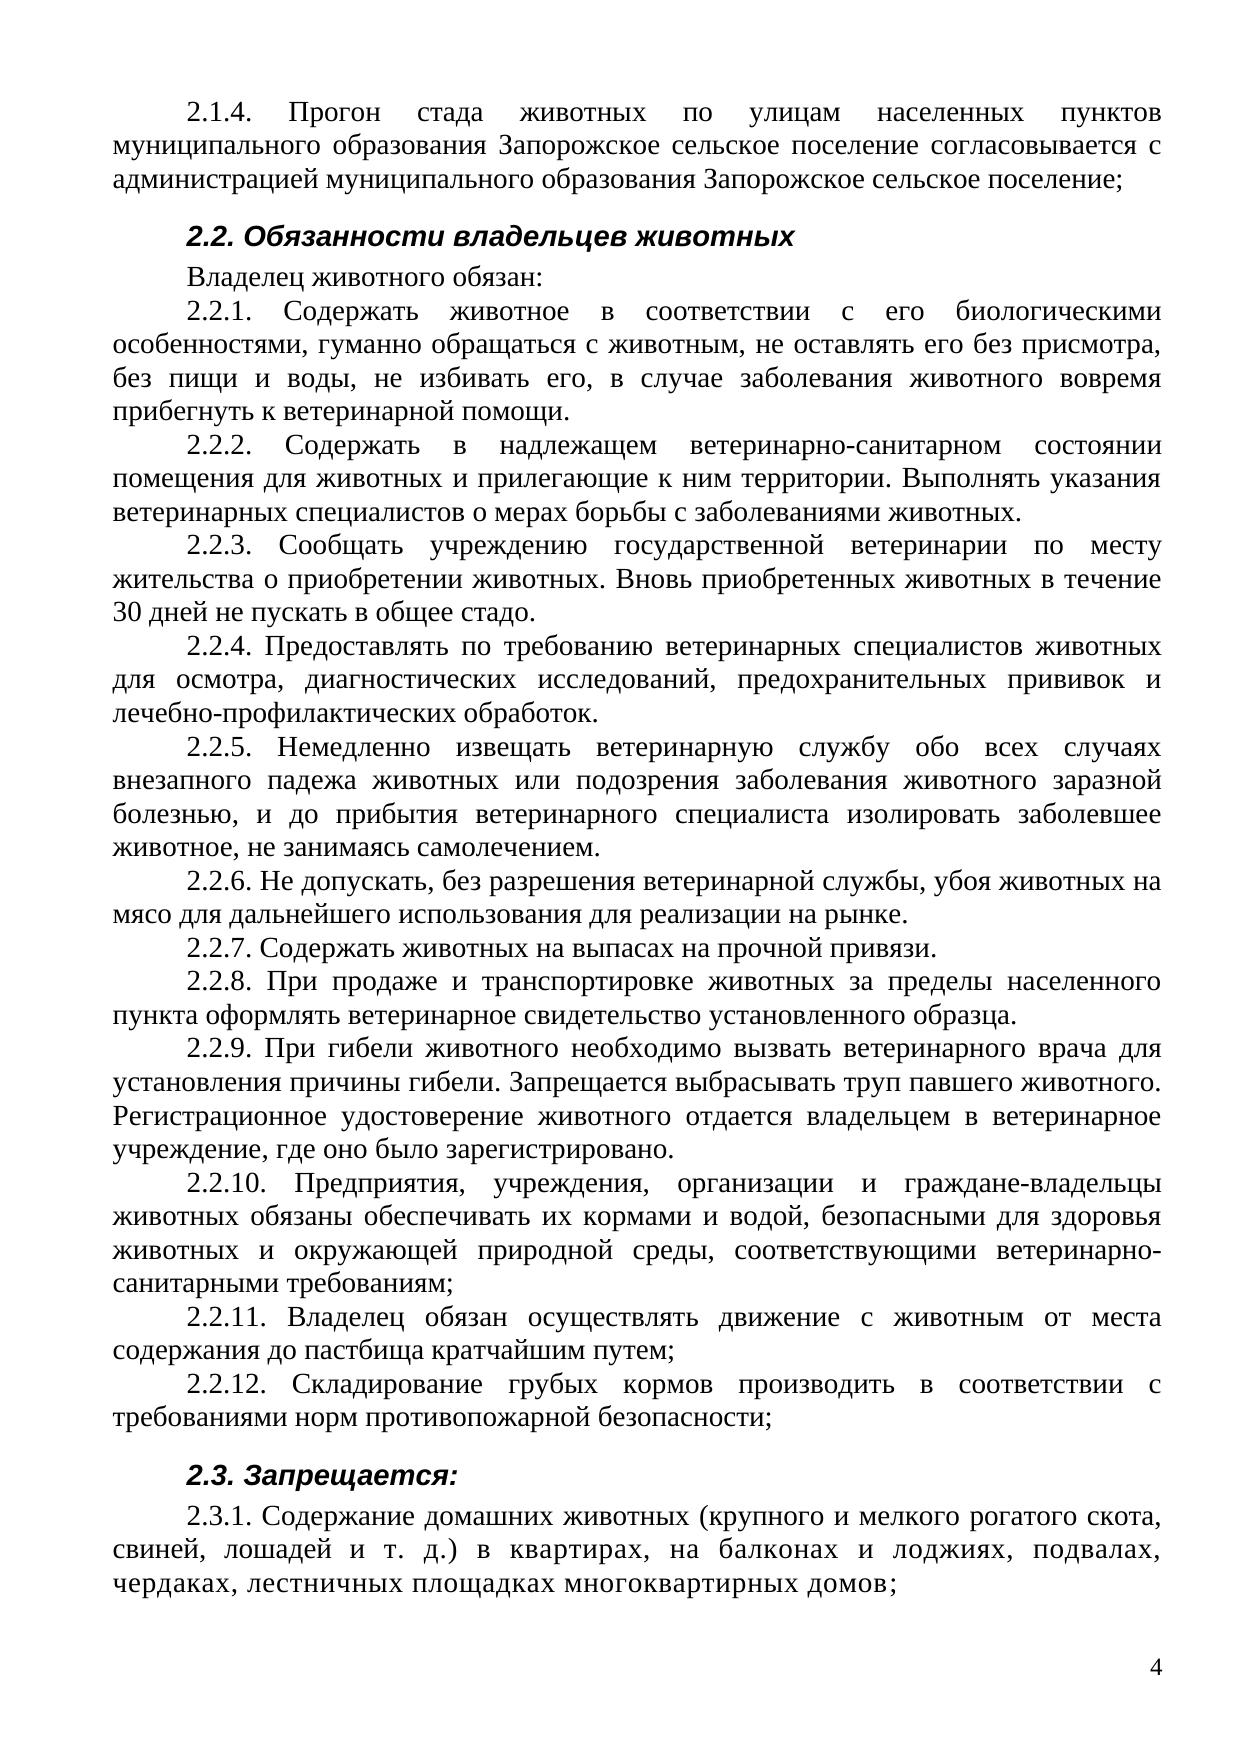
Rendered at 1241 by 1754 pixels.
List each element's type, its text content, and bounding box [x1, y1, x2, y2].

text 2.2.10. Предприятия, учреждения, организации и граждане-владельцы животных обязаны обеспечивать их кормами и водой, безопасными для здоровья животных и окружающей природной среды, соответствующими ветеринарно-санитарными требованиям; [112, 1165, 1162, 1299]
text 2.2.9. При гибели животного необходимо вызвать ветеринарного врача для установления причины гибели. Запрещается выбрасывать труп павшего животного. Регистрационное удостоверение животного отдается владельцем в ветеринарное учреждение, где оно было зарегистрировано. [112, 1031, 1162, 1165]
text 2.2.8. При продаже и транспортировке животных за пределы населенного пункта оформлять ветеринарное свидетельство установленного образца. [112, 963, 1162, 1031]
text 2.2.2. Содержать в надлежащем ветеринарно-санитарном состоянии помещения для животных и прилегающие к ним территории. Выполнять указания ветеринарных специалистов о мерах борьбы с заболеваниями животных. [112, 427, 1162, 527]
text 2.2.4. Предоставлять по требованию ветеринарных специалистов животных для осмотра, диагностических исследований, предохранительных прививок и лечебно-профилактических обработок. [112, 628, 1162, 729]
text 2.2.1. Содержать животное в соответствии с его биологическими особенностями, гуманно обращаться с животным, не оставлять его без присмотра, без пищи и воды, не избивать его, в случае заболевания животного вовремя прибегнуть к ветеринарной помощи. [112, 293, 1162, 427]
text 2.2.3. Сообщать учреждению государственной ветеринарии по месту жительства о приобретении животных. Вновь приобретенных животных в течение 30 дней не пускать в общее стадо. [112, 527, 1162, 628]
text 2.2.5. Немедленно извещать ветеринарную службу обо всех случаях внезапного падежа животных или подозрения заболевания животного заразной болезнью, и до прибытия ветеринарного специалиста изолировать заболевшее животное, не занимаясь самолечением. [112, 729, 1162, 863]
text 2.3.1. Содержание домашних животных (крупного и мелкого рогатого скота, свиней, лошадей и т. д.) в квартирах, на балконах и лоджиях, подвалах, чердаках, лестничных площадках многоквартирных домов; [112, 1498, 1162, 1598]
text 2.2.7. Содержать животных на выпасах на прочной привязи. [112, 930, 1162, 963]
text 2.2.11. Владелец обязан осуществлять движение с животным от места содержания до пастбища кратчайшим путем; [112, 1299, 1162, 1366]
text 2.1.4. Прогон стада животных по улицам населенных пунктов муниципального образования Запорожское сельское поселение согласовывается с администрацией муниципального образования Запорожское сельское поселение; [112, 94, 1162, 194]
text 2.2.12. Складирование грубых кормов производить в соответствии с требованиями норм противопожарной безопасности; [112, 1366, 1162, 1433]
text Владелец животного обязан: [112, 259, 1162, 293]
text 2.2.6. Не допускать, без разрешения ветеринарной службы, убоя животных на мясо для дальнейшего использования для реализации на рынке. [112, 863, 1162, 930]
subtitle 2.3. Запрещается: [112, 1458, 1162, 1492]
subtitle 2.2. Обязанности владельцев животных [112, 219, 1162, 253]
